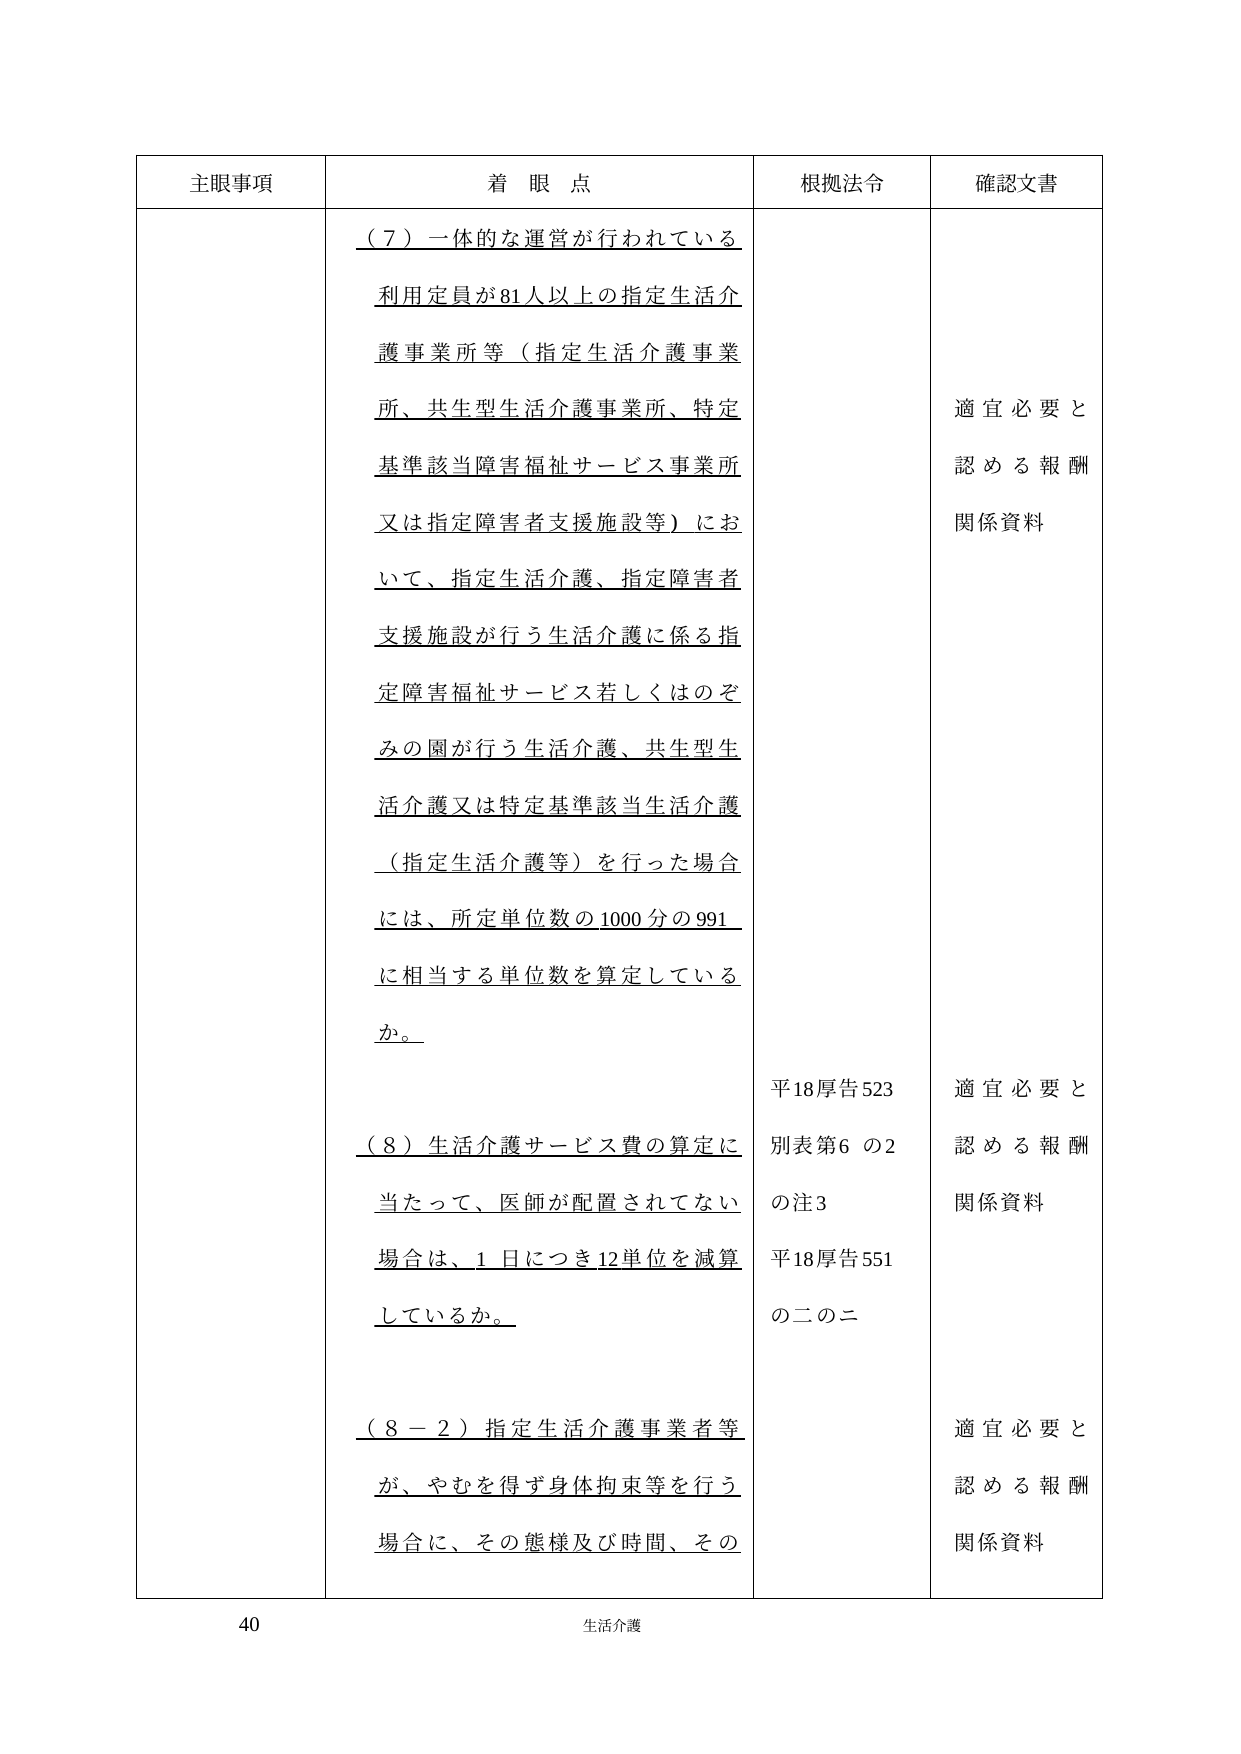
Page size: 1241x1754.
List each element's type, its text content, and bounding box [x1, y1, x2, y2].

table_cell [754, 209, 930, 1598]
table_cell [137, 209, 325, 1598]
table_header 根拠法令 [754, 156, 930, 208]
table_header 着 眼 点 [326, 156, 753, 208]
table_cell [931, 209, 1102, 1598]
table_header 主眼事項 [137, 156, 325, 208]
table_header 確認文書 [931, 156, 1102, 208]
